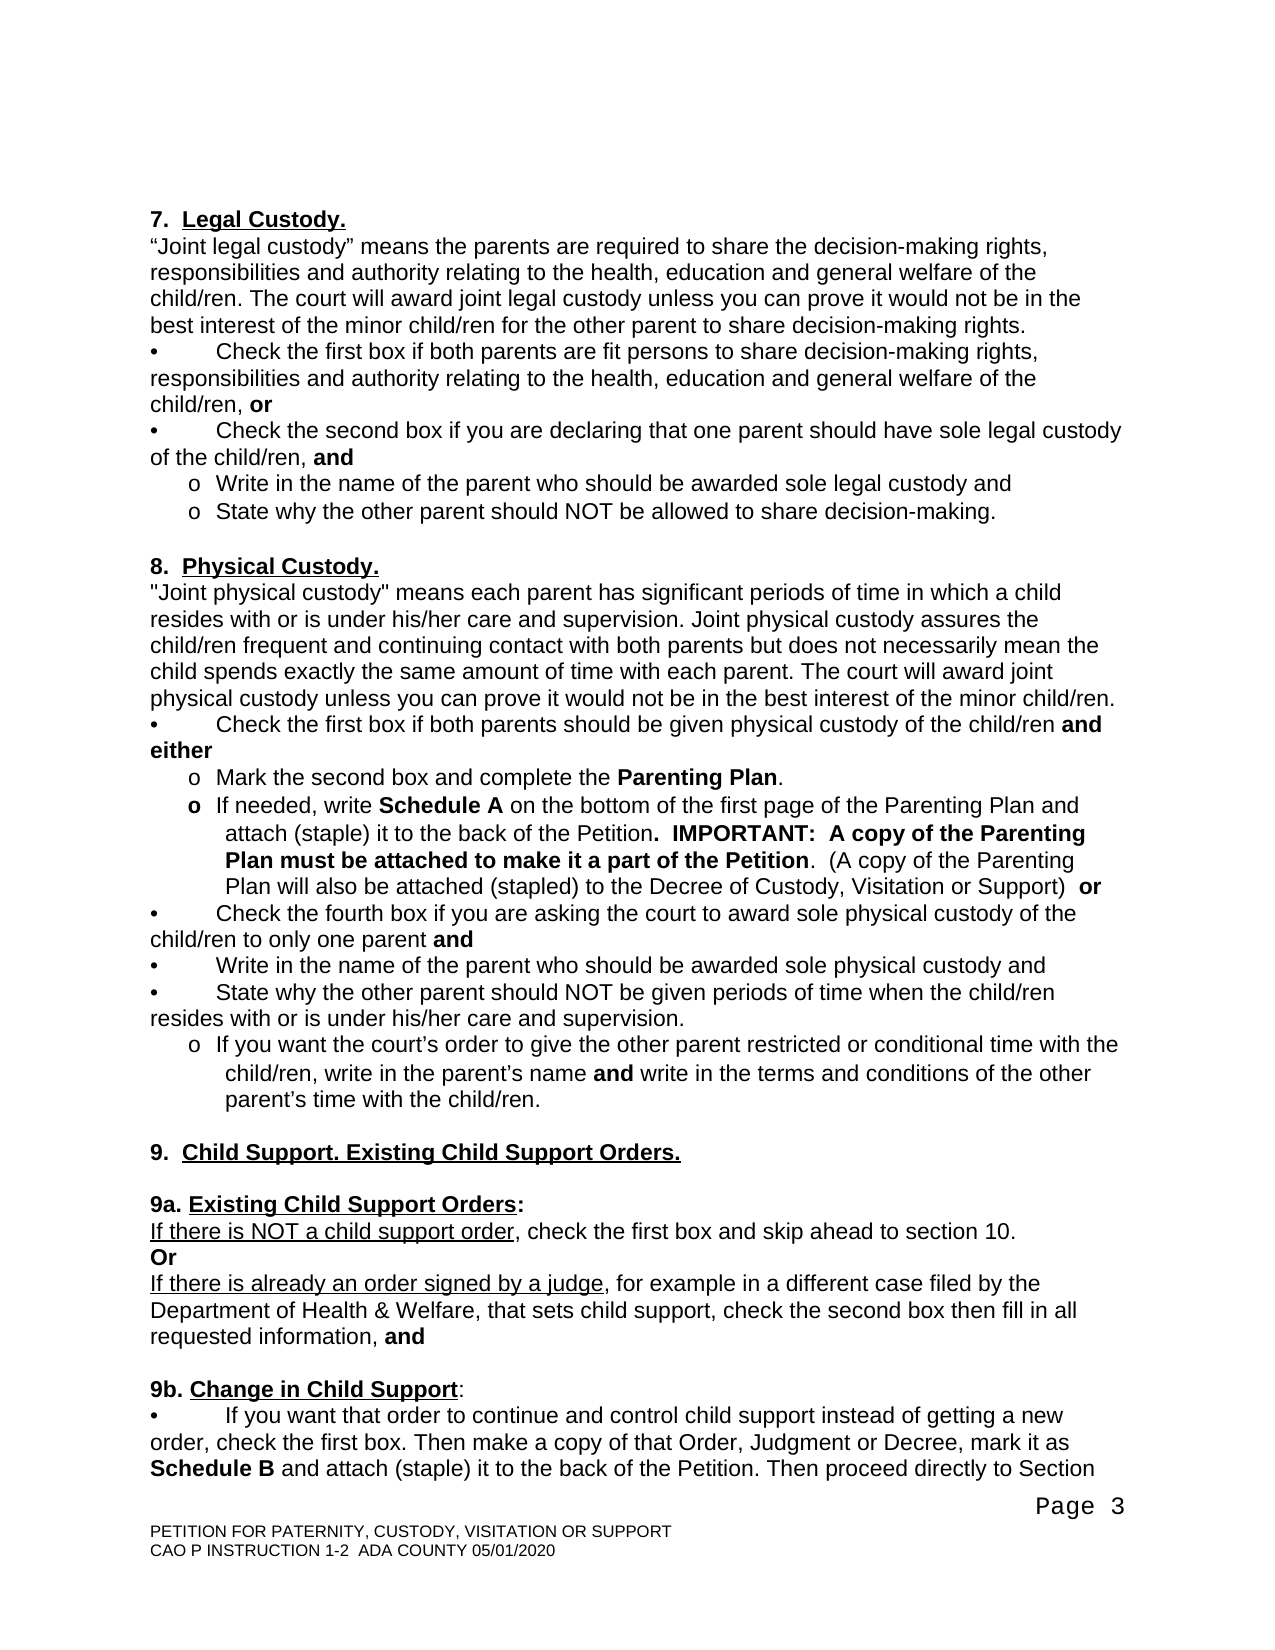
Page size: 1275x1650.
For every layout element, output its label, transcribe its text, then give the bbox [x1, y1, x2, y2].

text • Check the second box if you are declaring that one parent should have sole legal custody of the child/ren, and [150, 417, 1125, 470]
text 9a. Existing Child Support Orders: [150, 1191, 1125, 1218]
text 7. Legal Custody. [150, 206, 1125, 233]
text “Joint legal custody” means the parents are required to share the decision-making rights, responsibilities and authority relating to the health, education and general welfare of the child/ren. The court will award joint legal custody unless you can prove it would not be in the best interest of the minor child/ren for the other parent to share decision-making rights. [150, 233, 1125, 338]
text • Check the first box if both parents are fit persons to share decision-making rights, responsibilities and authority relating to the health, education and general welfare of the child/ren, or [150, 338, 1125, 417]
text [150, 1402, 1125, 1481]
list If you want the court’s order to give the other parent restricted or conditional time with the child/ren, write in the parent’s name and write in the terms and conditions of the other parent’s time with the child/ren. [187, 1031, 1125, 1112]
text • Write in the name of the parent who should be awarded sole physical custody and [150, 952, 1125, 978]
text 9b. Change in Child Support: [150, 1376, 1125, 1402]
list Write in the name of the parent who should be awarded sole legal custody and [187, 470, 1125, 498]
text If there is NOT a child support order, check the first box and skip ahead to section 10. [150, 1218, 1125, 1244]
text "Joint physical custody" means each parent has significant periods of time in which a child resides with or is under his/her care and supervision. Joint physical custody assures the child/ren frequent and continuing contact with both parents but does not necessarily mean the child spends exactly the same amount of time with each parent. The court will award joint physical custody unless you can prove it would not be in the best interest of the minor child/ren. [150, 579, 1125, 711]
list Mark the second box and complete the Parenting Plan. [187, 764, 1125, 792]
list If needed, write Schedule A on the bottom of the first page of the Parenting Plan and attach (staple) it to the back of the Petition. IMPORTANT: A copy of the Parenting Plan must be attached to make it a part of the Petition. (A copy of the Parenting Plan will also be attached (stapled) to the Decree of Custody, Visitation or Support) or [187, 792, 1125, 899]
text • State why the other parent should NOT be given periods of time when the child/ren resides with or is under his/her care and supervision. [150, 978, 1125, 1031]
text If there is already an order signed by a judge, for example in a different case filed by the Department of Health & Welfare, that sets child support, check the second box then fill in all requested information, and [150, 1270, 1125, 1349]
list State why the other parent should NOT be allowed to share decision-making. [187, 498, 1125, 527]
text • Check the first box if both parents should be given physical custody of the child/ren and either [150, 711, 1125, 764]
text 9. Child Support. Existing Child Support Orders. [150, 1139, 1125, 1165]
text • Check the fourth box if you are asking the court to award sole physical custody of the child/ren to only one parent and [150, 899, 1125, 952]
text Or [150, 1244, 1125, 1270]
text 8. Physical Custody. [150, 553, 1125, 579]
